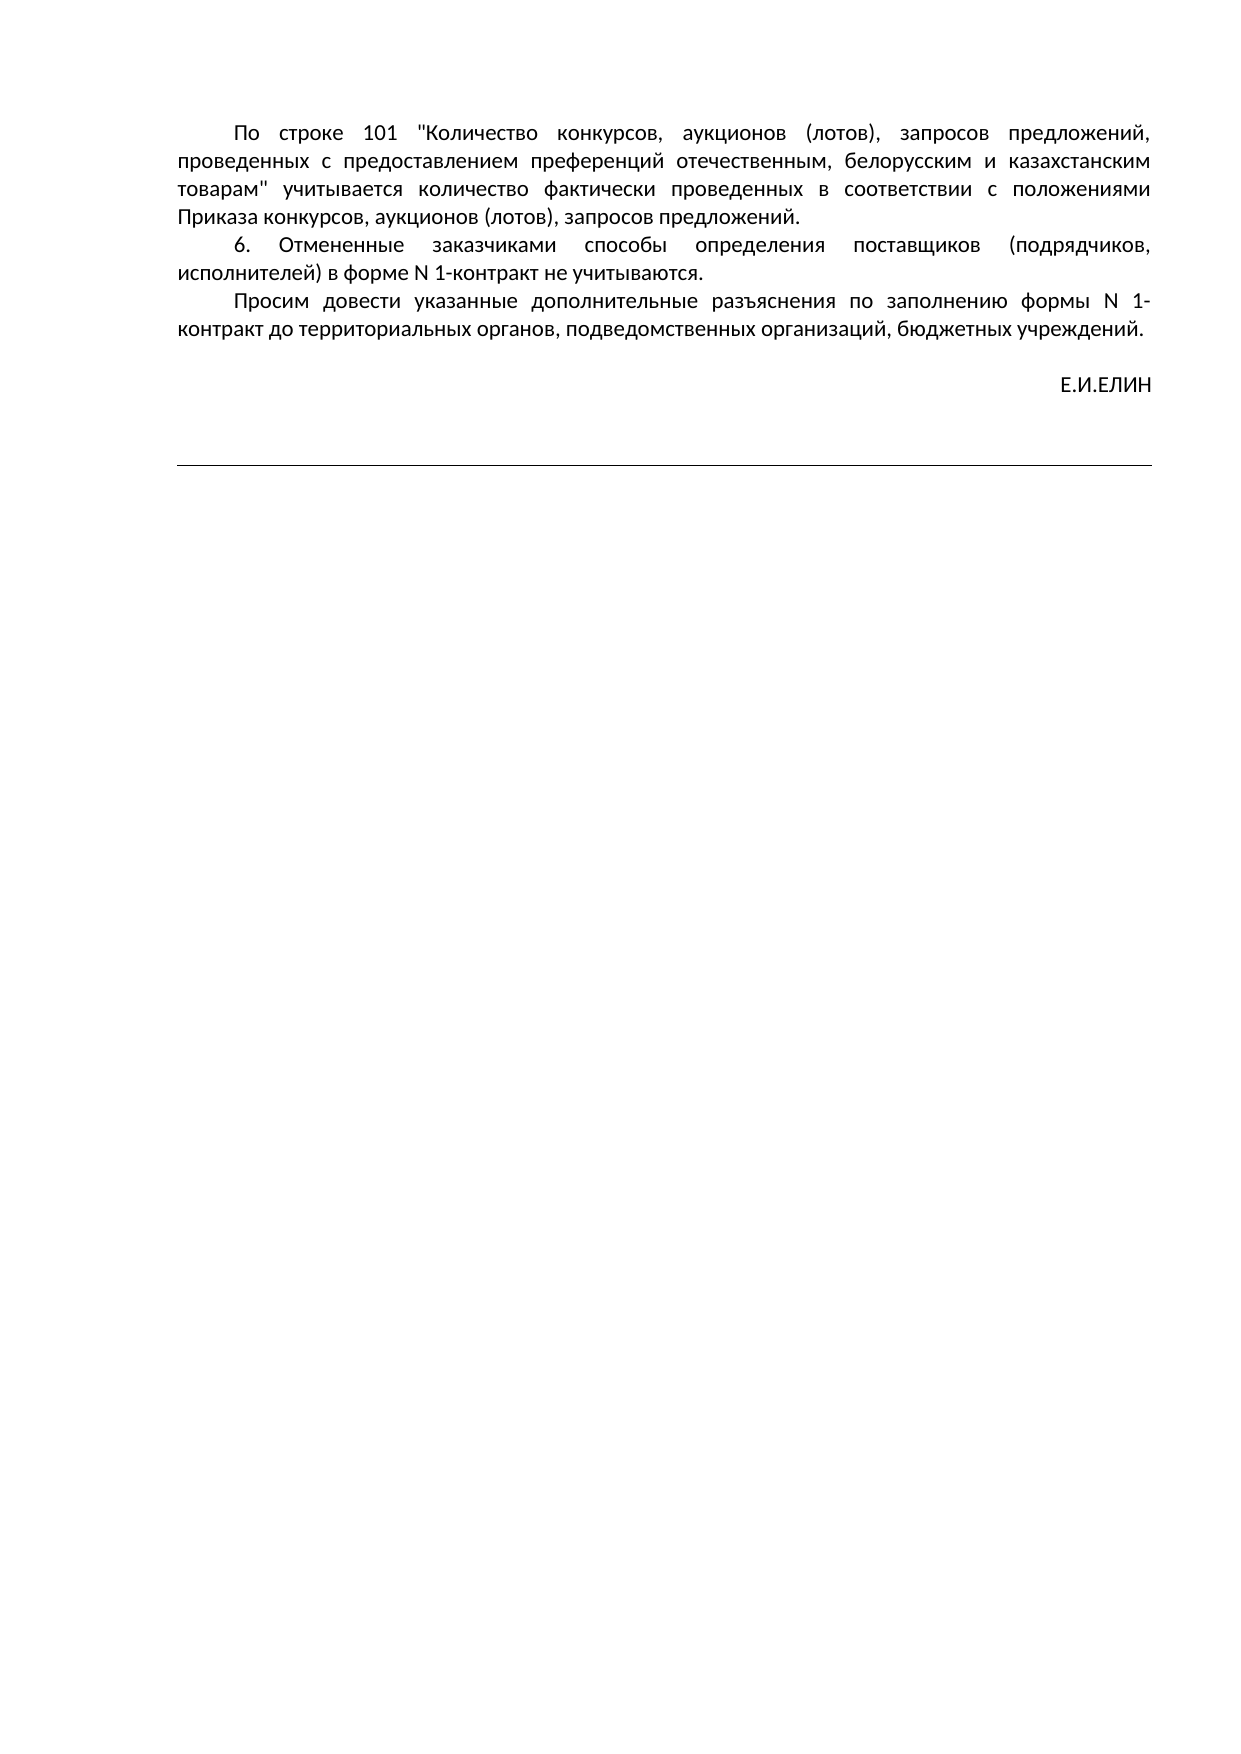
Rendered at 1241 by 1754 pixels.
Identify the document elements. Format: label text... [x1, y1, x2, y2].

text По строке 101 "Количество конкурсов, аукционов (лотов), запросов предложений, проведенных с предоставлением преференций отечественным, белорусским и казахстанским товарам" учитывается количество фактически проведенных в соответствии с положениями Приказа конкурсов, аукционов (лотов), запросов предложений. [177, 118, 1152, 230]
text 6. Отмененные заказчиками способы определения поставщиков (подрядчиков, исполнителей) в форме N 1-контракт не учитываются. [177, 230, 1152, 286]
text Просим довести указанные дополнительные разъяснения по заполнению формы N 1-контракт до территориальных органов, подведомственных организаций, бюджетных учреждений. [177, 286, 1152, 342]
text Е.И.ЕЛИН [177, 370, 1152, 398]
